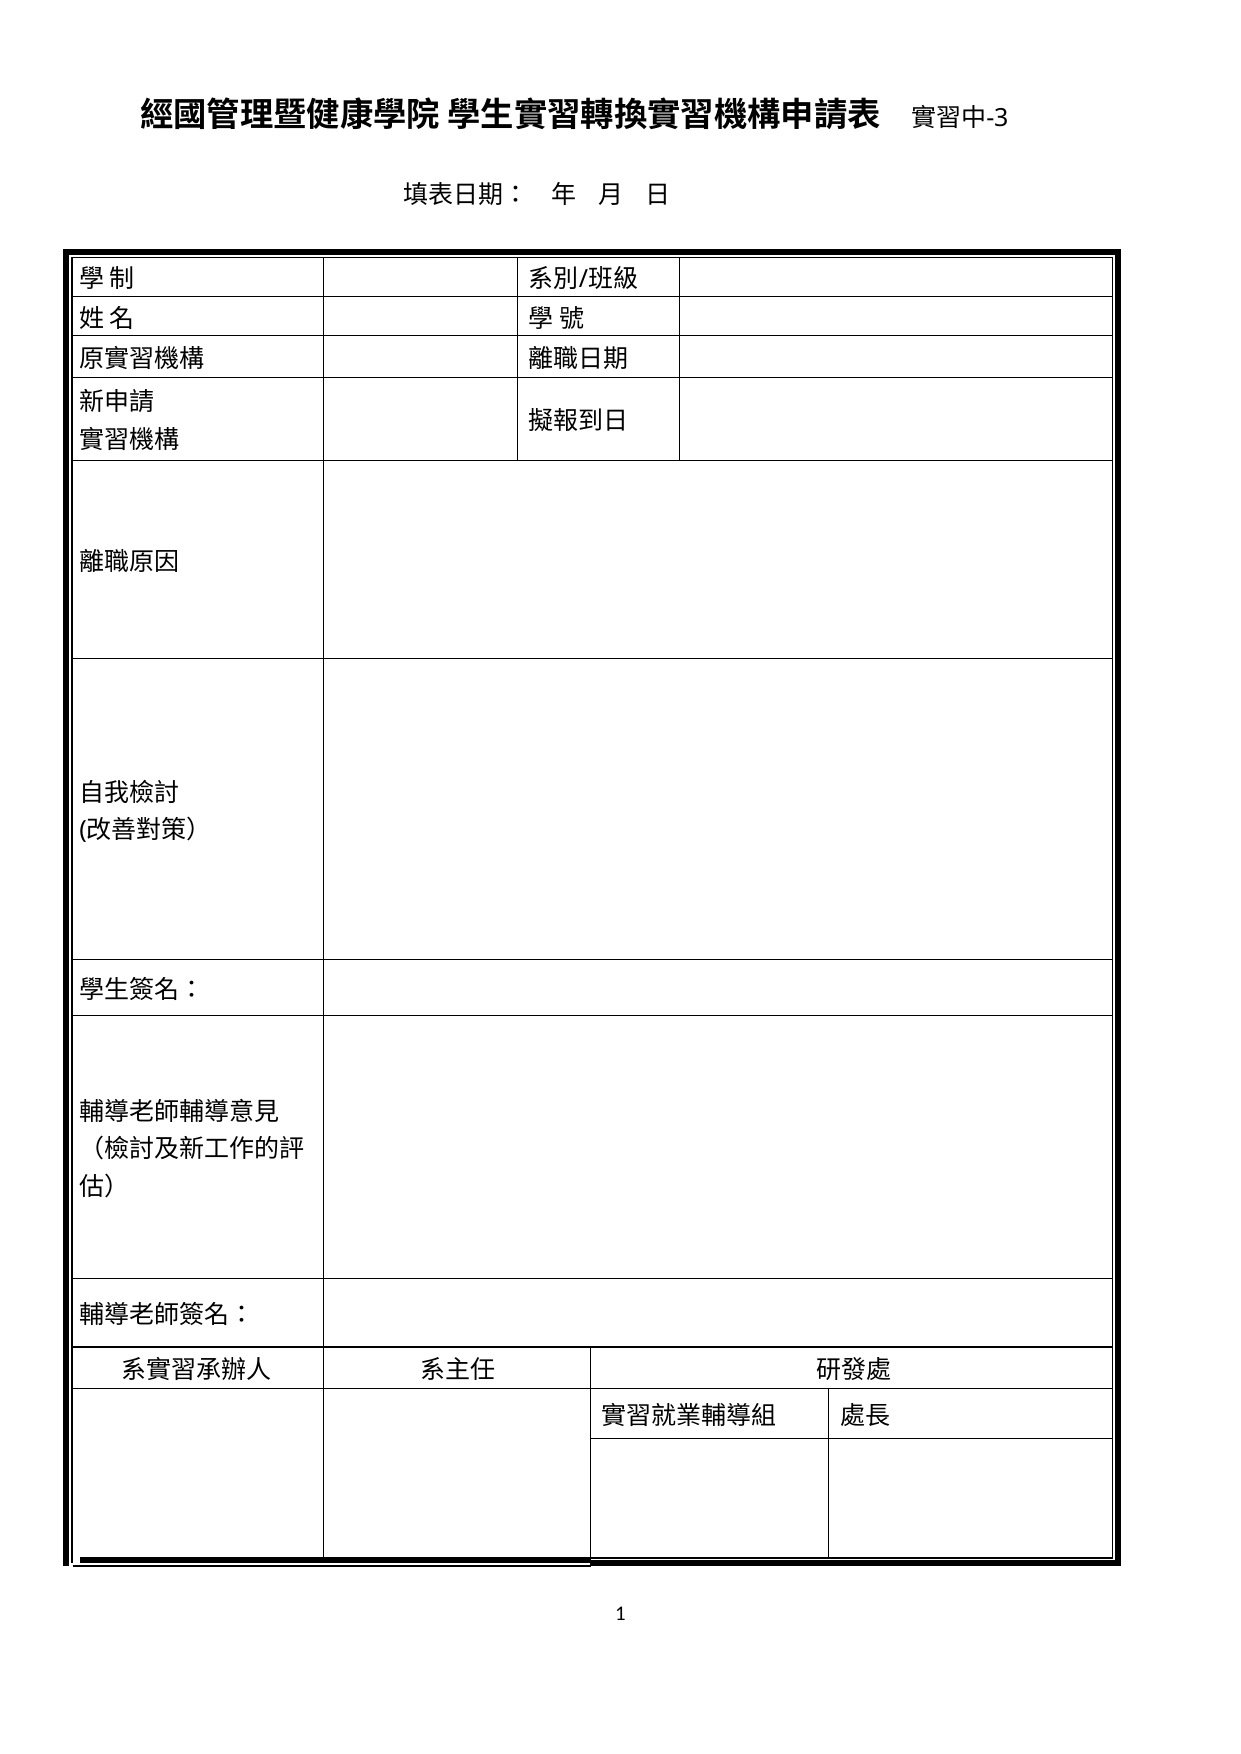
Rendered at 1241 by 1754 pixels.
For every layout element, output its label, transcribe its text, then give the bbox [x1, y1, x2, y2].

table_cell 研發處 [591, 1348, 1112, 1388]
table_cell 離職原因 [73, 461, 323, 658]
table_cell 學生簽名： [73, 960, 323, 1015]
table_header 系別/班級 [518, 258, 679, 296]
table_cell 原實習機構 [73, 336, 323, 377]
table_cell 輔導老師簽名： [73, 1279, 323, 1346]
table_cell 離職日期 [518, 336, 679, 377]
table_cell 系主任 [324, 1348, 590, 1388]
table_cell 姓 名 [73, 297, 323, 335]
table_header [680, 258, 1112, 296]
table_header 學 制 [73, 258, 323, 296]
table_cell 學 號 [518, 297, 679, 335]
table_cell [324, 1016, 1112, 1278]
table_cell [324, 1389, 590, 1557]
table_cell [324, 461, 1112, 658]
table_cell [73, 1389, 323, 1557]
table_cell 新申請 實習機構 [73, 378, 323, 459]
table_cell 系實習承辦人 [73, 1348, 323, 1388]
table_cell [680, 378, 1112, 459]
table_cell [324, 1279, 1112, 1346]
table_cell [591, 1439, 828, 1557]
table_cell 實習就業輔導組 [591, 1389, 828, 1438]
table_cell [680, 336, 1112, 377]
table_cell 自我檢討 (改善對策） [73, 659, 323, 959]
table_cell 擬報到日 [518, 378, 679, 459]
text 經國管理暨健康學院 學生實習轉換實習機構申請表 實習中-3 [53, 88, 1187, 136]
table_cell [324, 378, 517, 459]
table_cell 輔導老師輔導意見（檢討及新工作的評估） [73, 1016, 323, 1278]
table_cell 處長 [829, 1389, 1112, 1438]
table_header [324, 258, 517, 296]
table_cell [680, 297, 1112, 335]
text 填表日期： 年 月 日 [53, 174, 1162, 211]
table_cell [324, 297, 517, 335]
table_cell [324, 960, 1112, 1015]
table_cell [829, 1439, 1112, 1557]
table_cell [324, 336, 517, 377]
table_cell [324, 659, 1112, 959]
